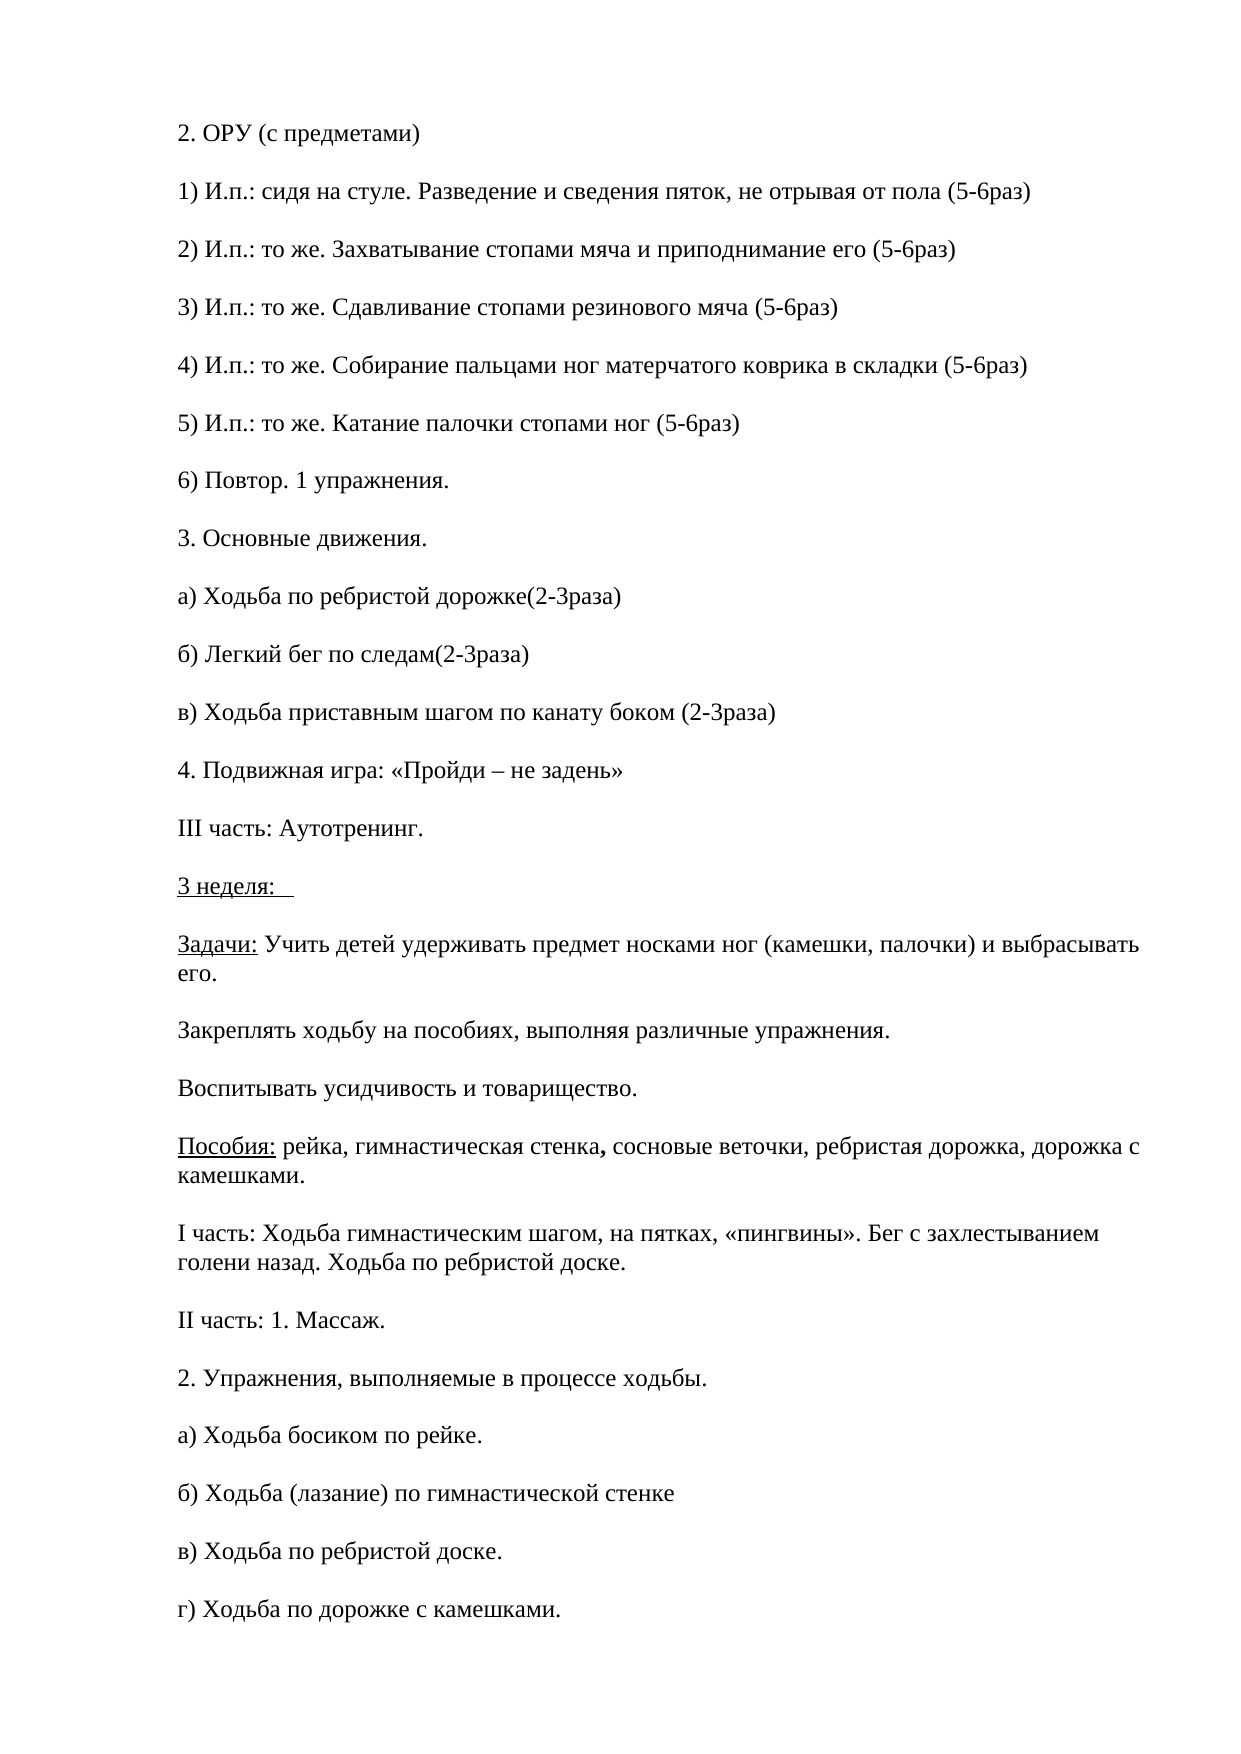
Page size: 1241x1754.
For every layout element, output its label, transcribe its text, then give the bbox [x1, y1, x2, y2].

text в) Ходьба приставным шагом по канату боком (2-3раза) [177, 697, 1152, 726]
text б) Легкий бег по следам(2-3раза) [177, 639, 1152, 668]
text 2) И.п.: то же. Захватывание стопами мяча и приподнимание его (5-6раз) [177, 234, 1152, 263]
text в) Ходьба по ребристой доске. [177, 1536, 1152, 1565]
text 4) И.п.: то же. Собирание пальцами ног матерчатого коврика в складки (5-6раз) [177, 350, 1152, 378]
text III часть: Аутотренинг. [177, 813, 1152, 842]
text II часть: 1. Массаж. [177, 1305, 1152, 1333]
text Задачи: Учить детей удерживать предмет носками ног (камешки, палочки) и выбрасывать его. [177, 929, 1152, 986]
text 2. ОРУ (с предметами) [177, 118, 1152, 147]
text а) Ходьба босиком по рейке. [177, 1421, 1152, 1449]
text 6) Повтор. 1 упражнения. [177, 466, 1152, 494]
text 4. Подвижная игра: «Пройди – не задень» [177, 755, 1152, 784]
text I часть: Ходьба гимнастическим шагом, на пятках, «пингвины». Бег с захлестыванием голени назад. Ходьба по ребристой доске. [177, 1218, 1152, 1276]
text Закреплять ходьбу на пособиях, выполняя различные упражнения. [177, 1016, 1152, 1044]
text 2. Упражнения, выполняемые в процессе ходьбы. [177, 1363, 1152, 1391]
text 3 неделя: [177, 871, 1152, 900]
text б) Ходьба (лазание) по гимнастической стенке [177, 1478, 1152, 1507]
text 3) И.п.: то же. Сдавливание стопами резинового мяча (5-6раз) [177, 292, 1152, 321]
text 5) И.п.: то же. Катание палочки стопами ног (5-6раз) [177, 408, 1152, 436]
text г) Ходьба по дорожке с камешками. [177, 1594, 1152, 1623]
text Воспитывать усидчивость и товарищество. [177, 1073, 1152, 1102]
text 3. Основные движения. [177, 523, 1152, 552]
text Пособия: рейка, гимнастическая стенка, сосновые веточки, ребристая дорожка, дорожка с камешками. [177, 1131, 1152, 1189]
text 1) И.п.: сидя на стуле. Разведение и сведения пяток, не отрывая от пола (5-6раз) [177, 176, 1152, 205]
text а) Ходьба по ребристой дорожке(2-3раза) [177, 581, 1152, 610]
